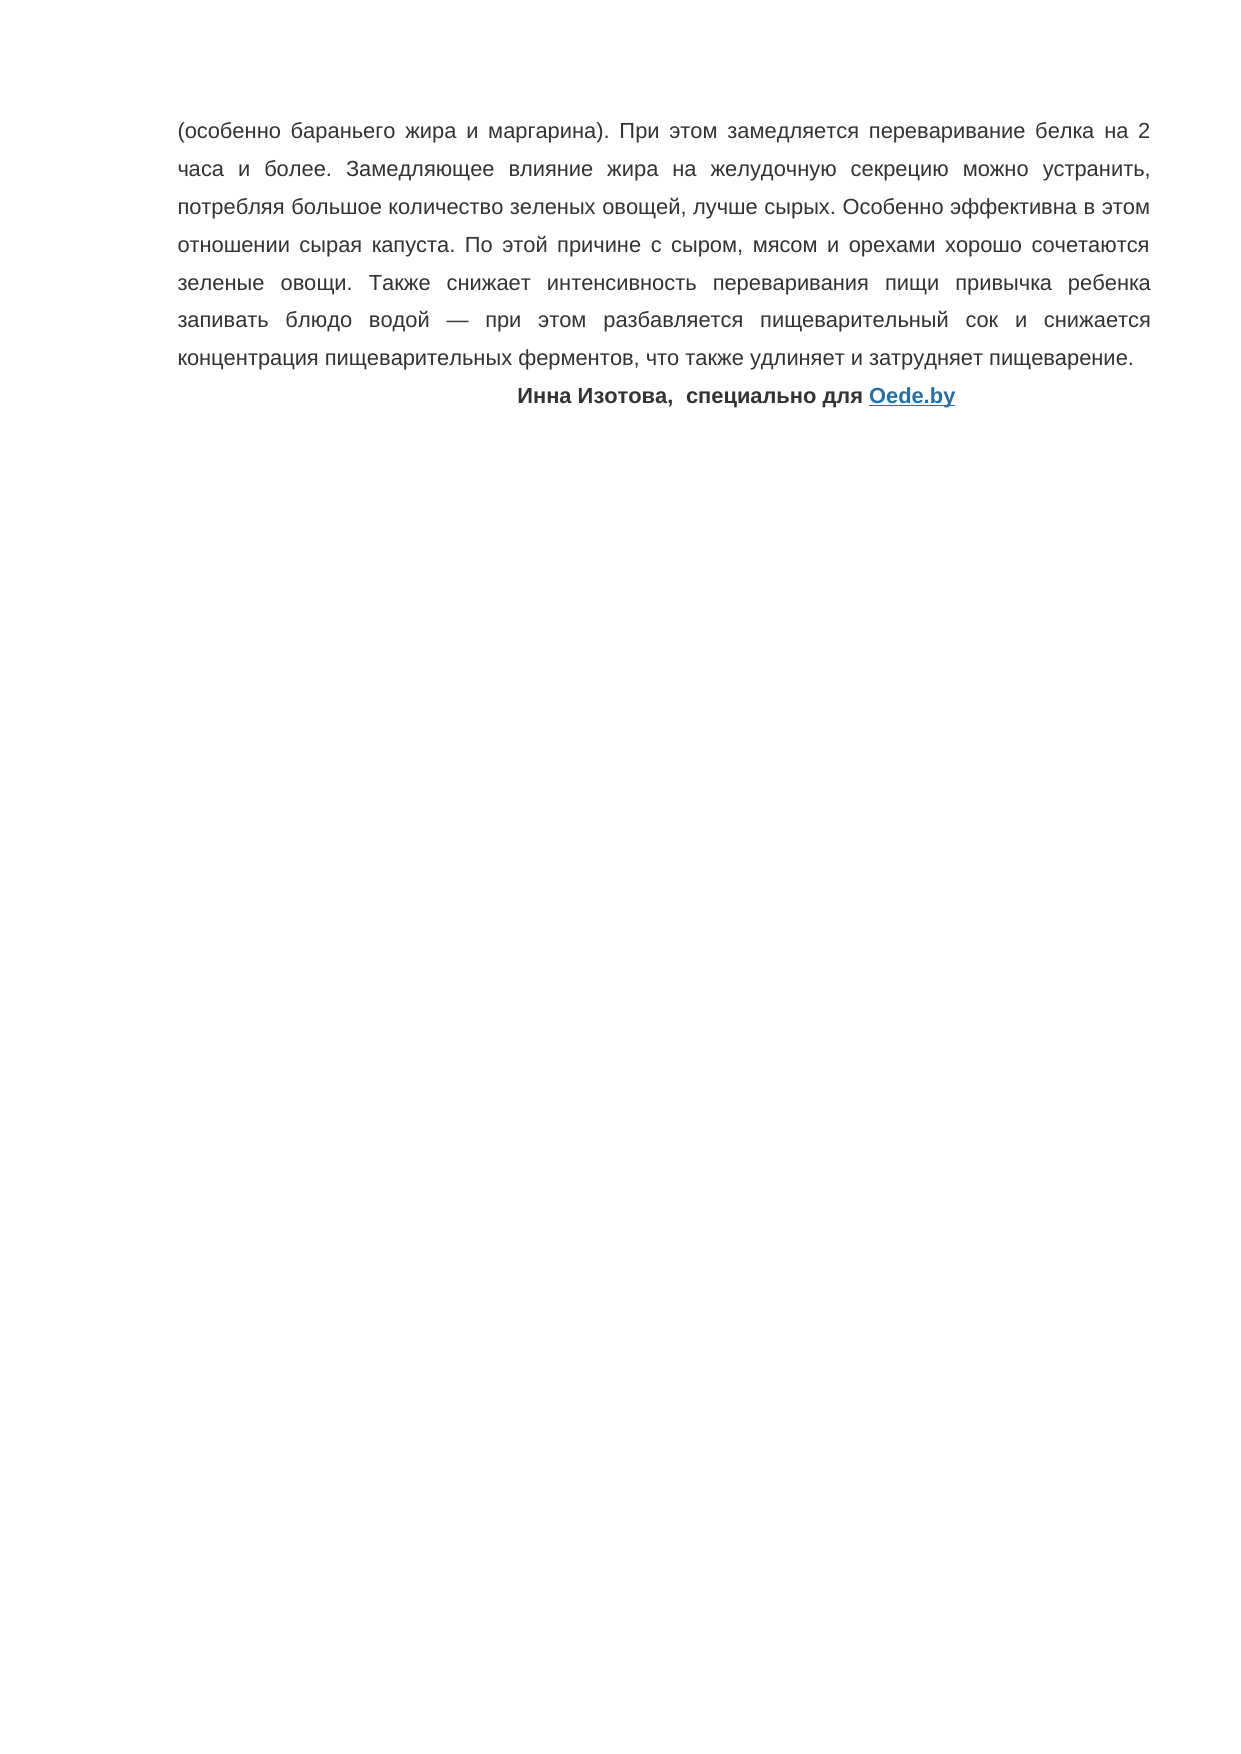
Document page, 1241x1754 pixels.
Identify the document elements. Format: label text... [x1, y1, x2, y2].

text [177, 118, 1152, 370]
text Инна Изотова, специально для Oede.by [869, 383, 1152, 408]
